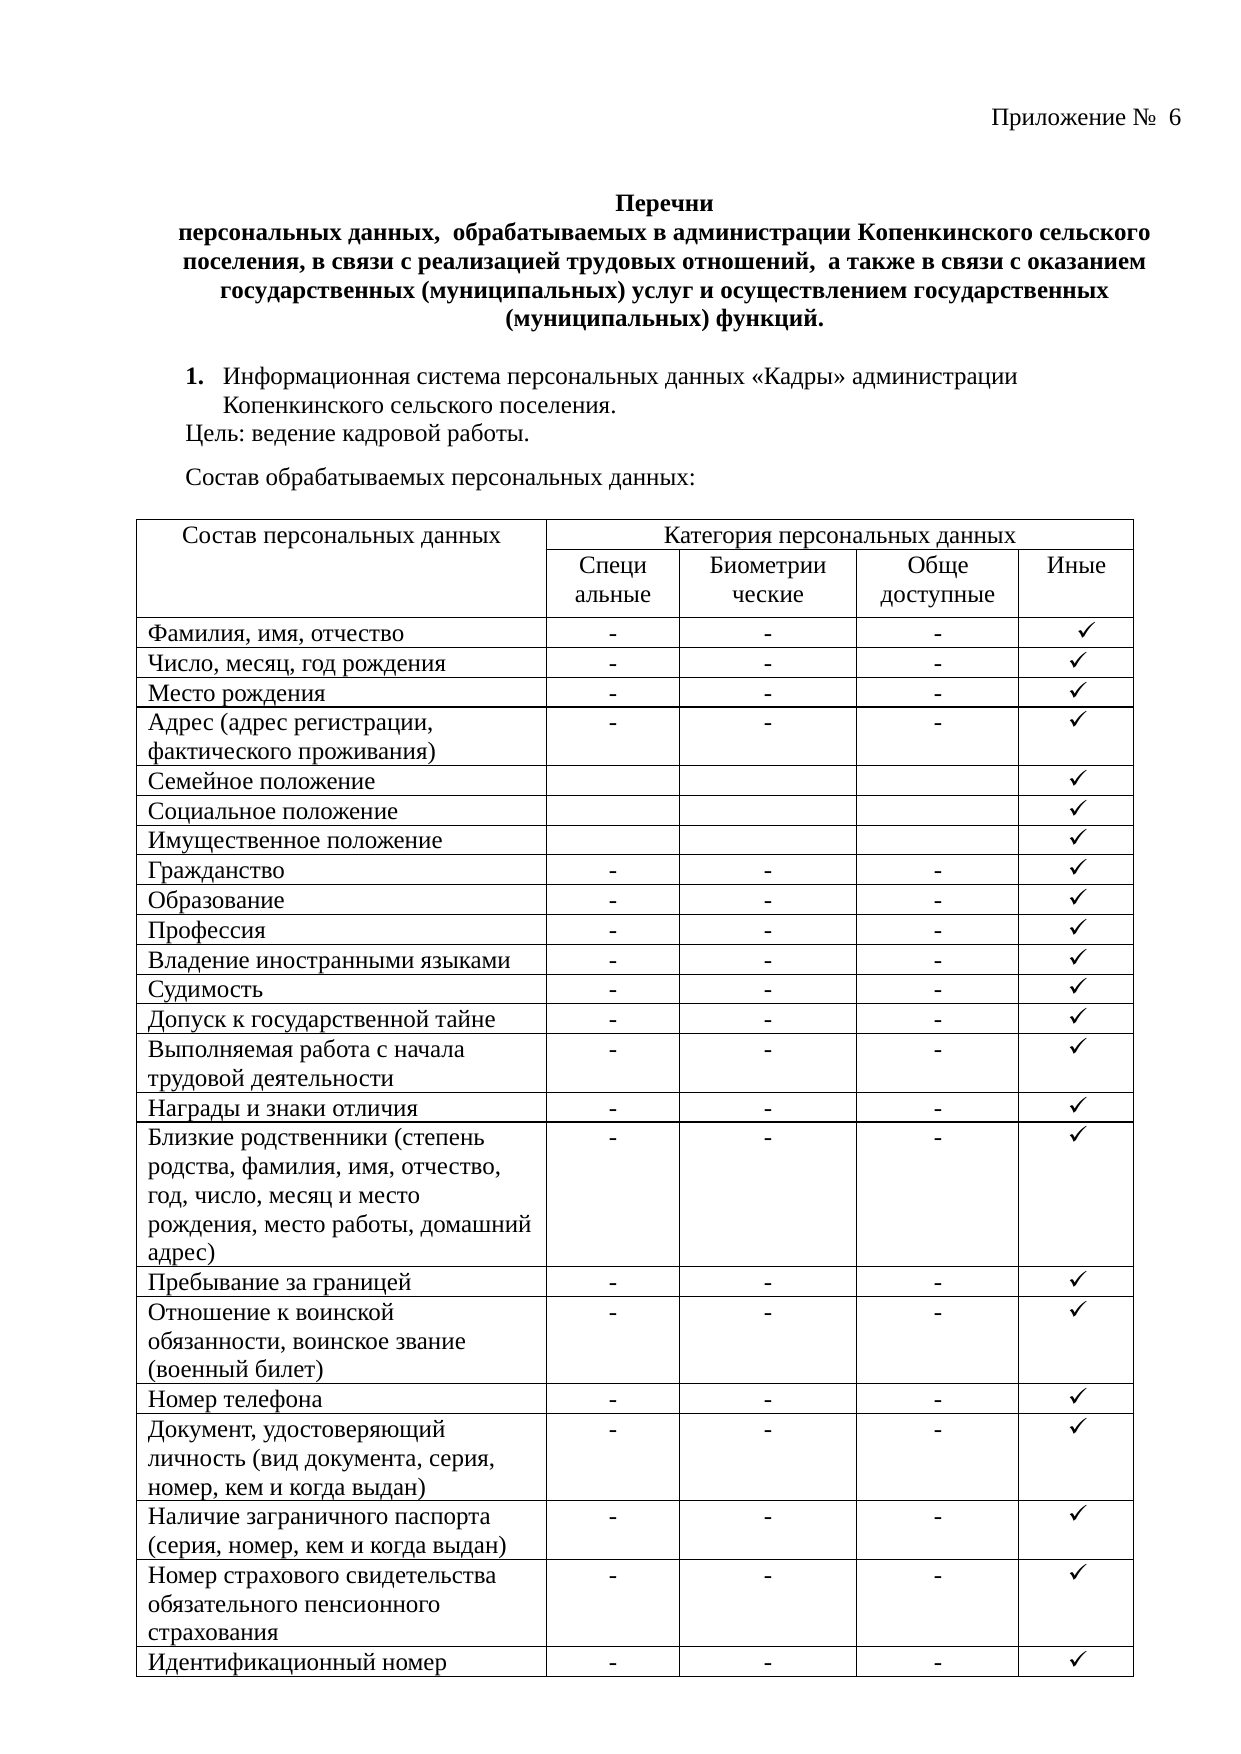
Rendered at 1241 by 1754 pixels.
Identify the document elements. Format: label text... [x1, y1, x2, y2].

table_cell - [680, 1647, 856, 1676]
table_cell - [857, 1093, 1018, 1121]
table_cell [1019, 975, 1133, 1003]
table_cell [1019, 1647, 1133, 1676]
table_cell - [857, 855, 1018, 884]
table_cell - [547, 945, 679, 973]
table_cell [1019, 1093, 1133, 1121]
table_cell - [680, 855, 856, 884]
table_cell Биометрии ческие [680, 550, 856, 617]
table_cell - [547, 648, 679, 677]
table_cell - [857, 1414, 1018, 1500]
table_cell [680, 826, 856, 854]
list Информационная система персональных данных «Кадры» администрации Копенкинского сельского поселения. [185, 361, 1181, 418]
table_cell - [680, 1267, 856, 1296]
table_cell - [680, 1093, 856, 1121]
table_cell [1019, 1004, 1133, 1033]
table_cell - [680, 678, 856, 706]
table_cell - [680, 618, 856, 647]
text персональных данных, обрабатываемых в администрации Копенкинского сельского поселения, в связи с реализацией трудовых отношений, а также в связи с оказанием государственных (муниципальных) услуг и осуществлением государственных (муниципальных) функций. [148, 217, 1181, 332]
table_cell Профессия [137, 915, 546, 944]
table_cell Владение иностранными языками [137, 945, 546, 973]
table_cell [1019, 1034, 1133, 1092]
table_cell Отношение к воинской обязанности, воинское звание (военный билет) [137, 1297, 546, 1383]
table_cell [1019, 1384, 1133, 1413]
table_cell - [857, 708, 1018, 765]
table_cell [1019, 648, 1133, 677]
table_cell - [547, 1384, 679, 1413]
table_cell Социальное положение [137, 796, 546, 824]
table_cell - [547, 1560, 679, 1646]
table_cell - [547, 885, 679, 914]
table_cell - [547, 1004, 679, 1033]
table_cell - [680, 915, 856, 944]
table_cell - [857, 1647, 1018, 1676]
table_cell [547, 826, 679, 854]
table_cell [547, 766, 679, 795]
table_cell [1019, 1123, 1133, 1266]
table_cell - [547, 678, 679, 706]
table_cell Близкие родственники (степень родства, фамилия, имя, отчество, год, число, месяц и место рождения, место работы, домашний адрес) [137, 1123, 546, 1266]
text Цель: ведение кадровой работы. [148, 418, 1181, 447]
table_cell [1019, 855, 1133, 884]
table_cell Номер телефона [137, 1384, 546, 1413]
table_cell - [680, 1004, 856, 1033]
table_cell [1019, 915, 1133, 944]
table_cell - [680, 648, 856, 677]
table_header Состав персональных данных [137, 520, 546, 617]
table_cell - [857, 1123, 1018, 1266]
table_cell [1019, 618, 1133, 647]
table_cell - [857, 618, 1018, 647]
text Состав обрабатываемых персональных данных: [148, 462, 1181, 490]
table_cell - [857, 678, 1018, 706]
table_header Категория персональных данных [547, 520, 1133, 549]
table_cell - [857, 1501, 1018, 1559]
table_cell - [547, 708, 679, 765]
table_cell - [547, 1501, 679, 1559]
table_cell - [857, 945, 1018, 973]
table_cell - [547, 1414, 679, 1500]
table_cell [680, 766, 856, 795]
table_cell Семейное положение [137, 766, 546, 795]
table_cell Пребывание за границей [137, 1267, 546, 1296]
table_cell - [680, 1034, 856, 1092]
table_cell [1019, 708, 1133, 765]
table_cell - [857, 1560, 1018, 1646]
table_cell [1019, 826, 1133, 854]
table_cell - [857, 885, 1018, 914]
table_cell [1019, 678, 1133, 706]
table_cell Место рождения [137, 678, 546, 706]
table_cell [1019, 1297, 1133, 1383]
table_cell Документ, удостоверяющий личность (вид документа, серия, номер, кем и когда выдан) [137, 1414, 546, 1500]
table_cell - [857, 1004, 1018, 1033]
table_cell [857, 766, 1018, 795]
table_cell Гражданство [137, 855, 546, 884]
table_cell Фамилия, имя, отчество [137, 618, 546, 647]
table_cell - [547, 1647, 679, 1676]
table_cell - [680, 885, 856, 914]
table_cell Награды и знаки отличия [137, 1093, 546, 1121]
table_cell - [680, 1560, 856, 1646]
table_cell [1019, 1501, 1133, 1559]
table_cell - [680, 1501, 856, 1559]
table_cell - [680, 1384, 856, 1413]
table_cell [1019, 885, 1133, 914]
table_cell [857, 826, 1018, 854]
table_cell Допуск к государственной тайне [137, 1004, 546, 1033]
table_cell - [547, 915, 679, 944]
table_cell - [547, 975, 679, 1003]
table_cell Номер страхового свидетельства обязательного пенсионного страхования [137, 1560, 546, 1646]
table_cell Число, месяц, год рождения [137, 648, 546, 677]
table_cell - [857, 915, 1018, 944]
table_cell - [680, 1414, 856, 1500]
table_cell [547, 796, 679, 824]
table_cell Имущественное положение [137, 826, 546, 854]
table_cell - [547, 1123, 679, 1266]
table_cell - [857, 1384, 1018, 1413]
table_cell [1019, 1267, 1133, 1296]
table_cell - [547, 1093, 679, 1121]
table_cell - [547, 618, 679, 647]
table_cell Наличие заграничного паспорта (серия, номер, кем и когда выдан) [137, 1501, 546, 1559]
table_cell [1019, 945, 1133, 973]
table_cell - [680, 1297, 856, 1383]
table_cell [1019, 1414, 1133, 1500]
text Приложение № 6 [679, 102, 1181, 131]
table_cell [137, 1647, 546, 1676]
table_cell [1019, 1560, 1133, 1646]
table_cell [857, 796, 1018, 824]
table_cell - [680, 945, 856, 973]
table_cell [680, 796, 856, 824]
table_cell - [547, 1297, 679, 1383]
table_cell Адрес (адрес регистрации, фактического проживания) [137, 708, 546, 765]
table_cell - [857, 1034, 1018, 1092]
text Перечни [148, 188, 1181, 217]
table_cell - [857, 648, 1018, 677]
table_cell [1019, 796, 1133, 824]
table_cell Иные [1019, 550, 1133, 617]
table_cell Образование [137, 885, 546, 914]
table_cell - [680, 708, 856, 765]
table_cell - [547, 855, 679, 884]
table_cell Специ альные [547, 550, 679, 617]
table_cell - [680, 975, 856, 1003]
table_cell Выполняемая работа с начала трудовой деятельности [137, 1034, 546, 1092]
table_cell Судимость [137, 975, 546, 1003]
table_cell - [547, 1267, 679, 1296]
table_cell - [680, 1123, 856, 1266]
table_cell [1019, 766, 1133, 795]
table_cell - [857, 975, 1018, 1003]
table_cell - [857, 1267, 1018, 1296]
table_cell - [857, 1297, 1018, 1383]
table_cell Обще доступные [857, 550, 1018, 617]
table_cell - [547, 1034, 679, 1092]
